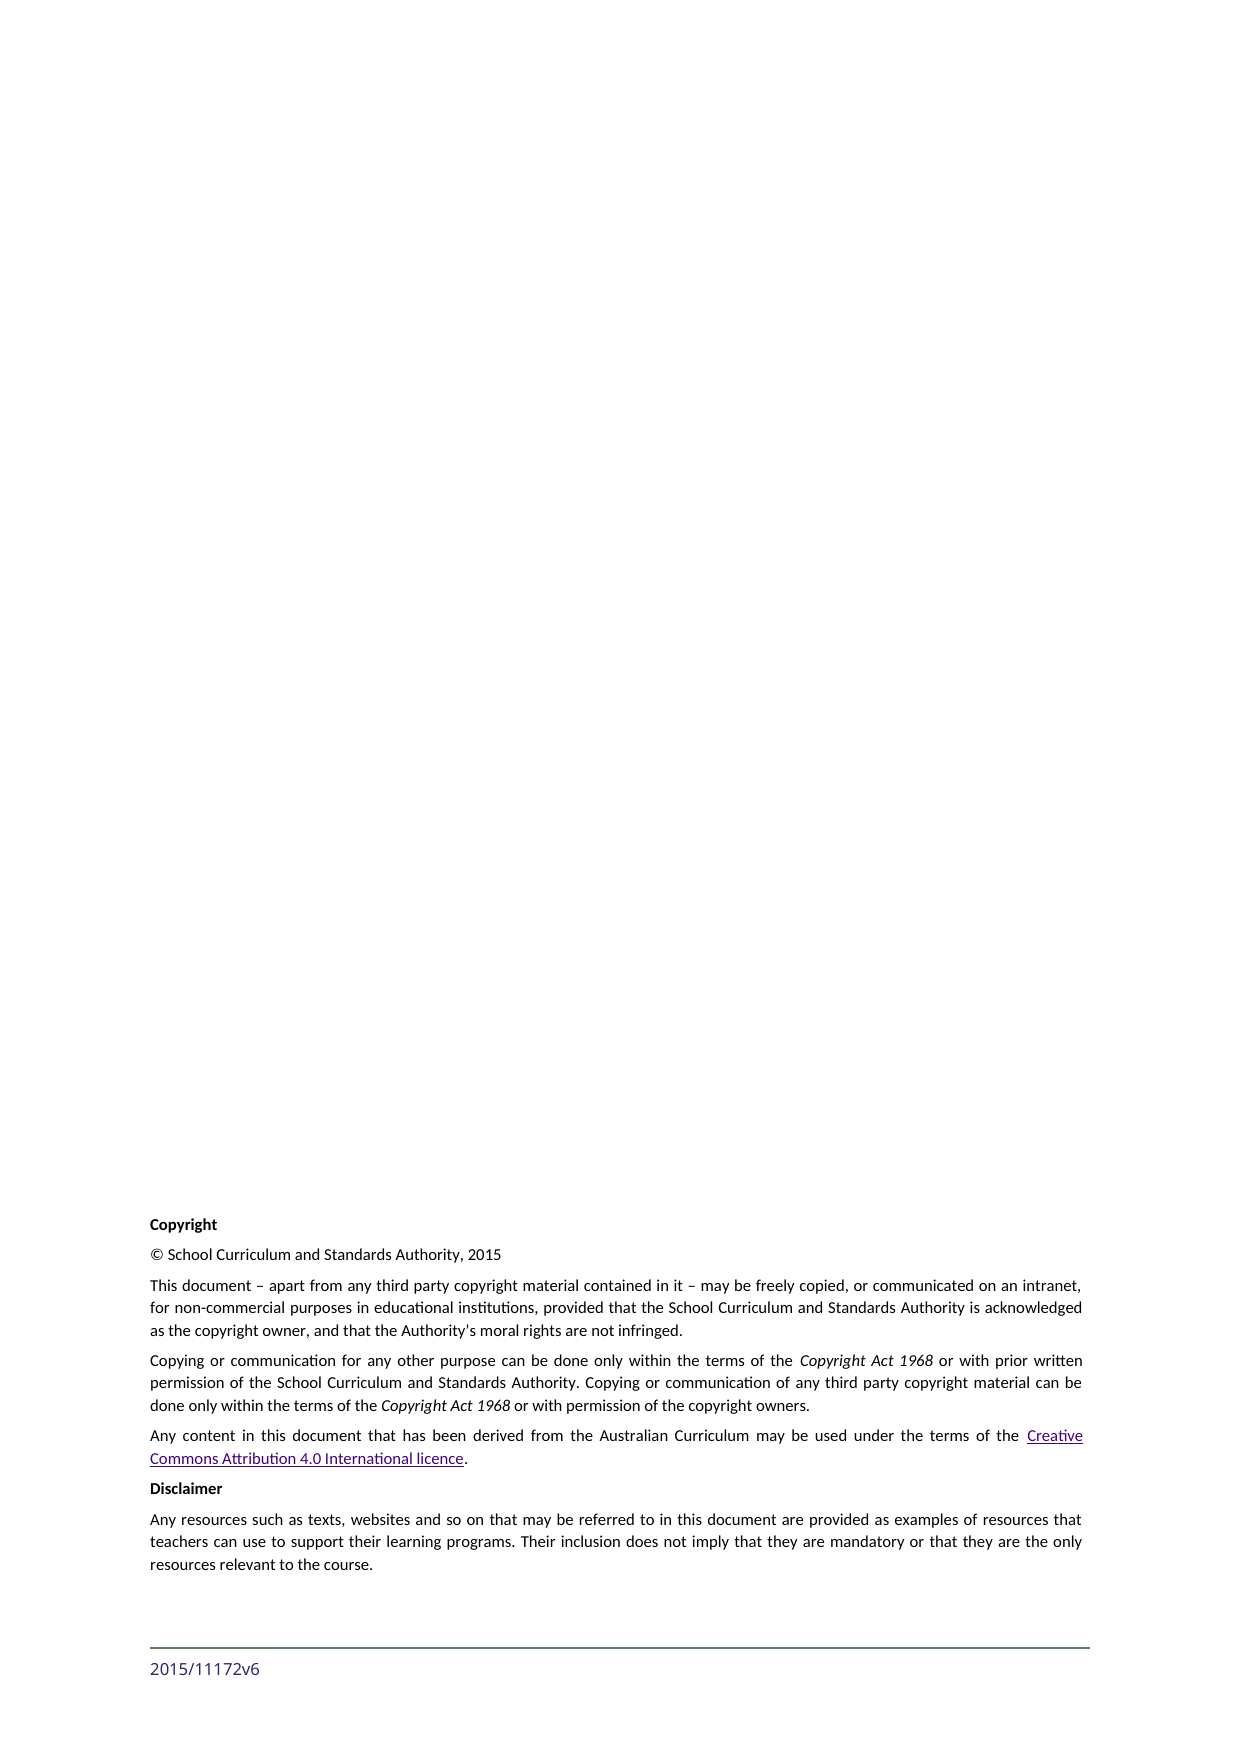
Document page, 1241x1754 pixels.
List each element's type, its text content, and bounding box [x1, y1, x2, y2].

text © School Curriculum and Standards Authority, 2015 [150, 1244, 1083, 1265]
text This document – apart from any third party copyright material contained in it – may be freely copied, or communicated on an intranet, for non-commercial purposes in educational institutions, provided that the School Curriculum and Standards Authority is acknowledged as the copyright owner, and that the Authority’s moral rights are not infringed. [150, 1275, 1083, 1340]
text Any resources such as texts, websites and so on that may be referred to in this document are provided as examples of resources that teachers can use to support their learning programs. Their inclusion does not imply that they are mandatory or that they are the only resources relevant to the course. [150, 1509, 1083, 1574]
text Copyright [150, 1214, 1083, 1234]
text Any content in this document that has been derived from the Australian Curriculum may be used under the terms of the Creative Commons Attribution 4.0 International licence. [150, 1426, 1083, 1468]
text Disclaimer [150, 1478, 1083, 1499]
text Copying or communication for any other purpose can be done only within the terms of the Copyright Act 1968 or with prior written permission of the School Curriculum and Standards Authority. Copying or communication of any third party copyright material can be done only within the terms of the Copyright Act 1968 or with permission of the copyright owners. [150, 1350, 1083, 1415]
